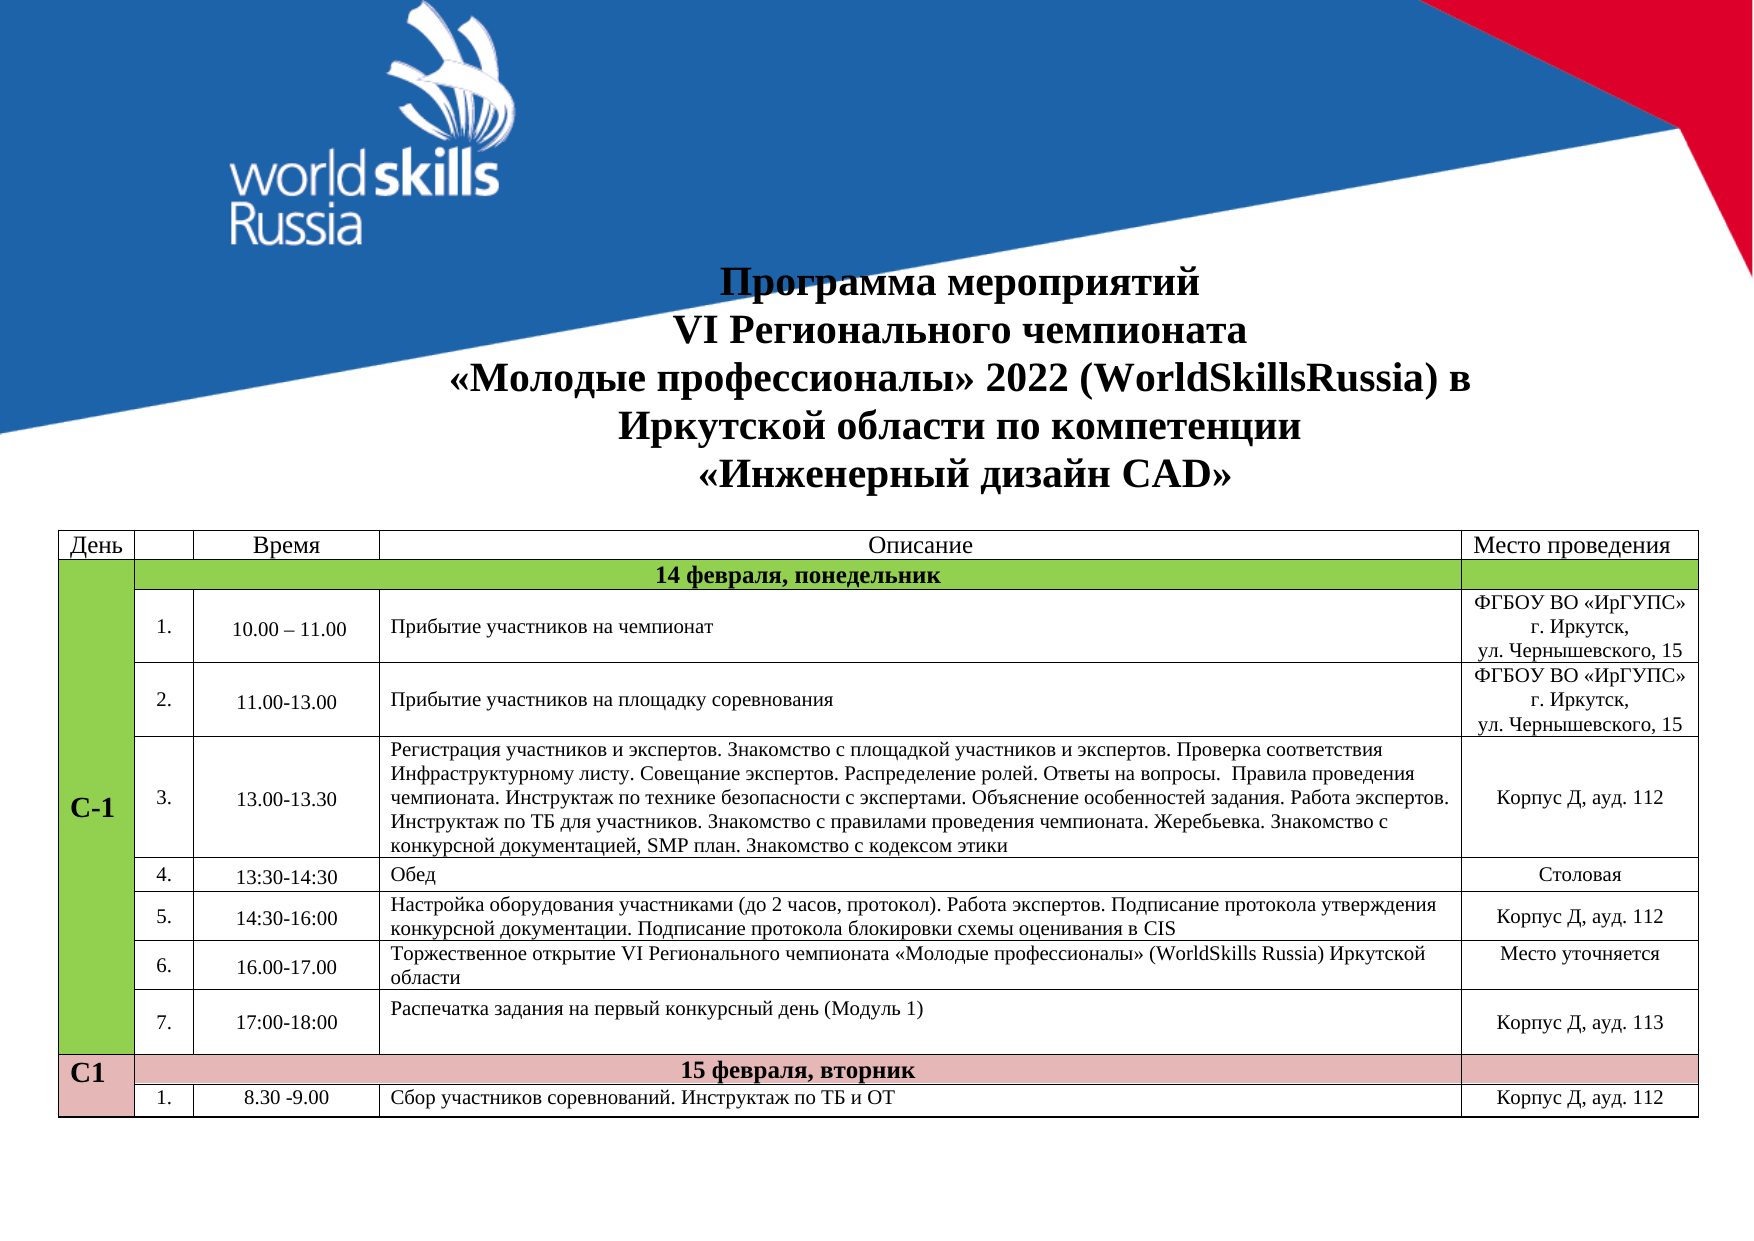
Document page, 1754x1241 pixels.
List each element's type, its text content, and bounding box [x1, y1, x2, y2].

table_header [135, 531, 193, 559]
table_cell 1. [135, 1085, 193, 1116]
table_cell 16.00-17.00 [194, 941, 379, 989]
table_cell ФГБОУ ВО «ИрГУПС» г. Иркутск, ул. Чернышевского, 15 [1462, 590, 1698, 662]
table_cell 17:00-18:00 [194, 990, 379, 1054]
table_cell Регистрация участников и экспертов. Знакомство с площадкой участников и экспертов. Проверка соответствия Инфраструктурному листу. Совещание экспертов. Распределение ролей. Ответы на вопросы. Правила проведения чемпионата. Инструктаж по технике безопасности с экспертами. Объяснение особенностей задания. Работа экспертов. Инструктаж по ТБ для участников. Знакомство с правилами проведения чемпионата. Жеребьевка. Знакомство с конкурсной документацией, SMP план. Знакомство с кодексом этики [380, 737, 1461, 857]
table_cell Распечатка задания на первый конкурсный день (Модуль 1) [380, 990, 1461, 1054]
table_cell ФГБОУ ВО «ИрГУПС» г. Иркутск, ул. Чернышевского, 15 [1462, 663, 1698, 736]
table_cell С-1 [59, 560, 134, 1054]
text Программа мероприятий [325, 256, 1595, 304]
text «Молодые профессионалы» 2022 (WorldSkillsRussia) в [325, 352, 1595, 400]
table_header День [59, 531, 134, 559]
table_cell Обед [380, 858, 1461, 891]
text «Инженерный дизайн CAD» [325, 448, 1595, 496]
table_cell 1. [135, 590, 193, 662]
table_cell Корпус Д, ауд. 112 [1462, 737, 1698, 857]
table_cell 11.00-13.00 [194, 663, 379, 736]
text Иркутской области по компетенции [325, 400, 1595, 448]
table_cell 6. [135, 941, 193, 989]
table_cell 7. [135, 990, 193, 1054]
table_cell 4. [135, 858, 193, 891]
table_cell Прибытие участников на площадку соревнования [380, 663, 1461, 736]
table_cell [1462, 560, 1698, 589]
table_cell 14 февраля, понедельник [135, 560, 1461, 589]
table_cell 2. [135, 663, 193, 736]
table_header Время [194, 531, 379, 559]
table_header Описание [380, 531, 1461, 559]
table_cell Сбор участников соревнований. Инструктаж по ТБ и ОТ [380, 1085, 1461, 1116]
table_cell 5. [135, 892, 193, 940]
table_cell [1462, 1055, 1698, 1083]
text VI Регионального чемпионата [325, 304, 1595, 352]
table_cell Корпус Д, ауд. 112 [1462, 892, 1698, 940]
table_cell 14:30-16:00 [194, 892, 379, 940]
table_cell 3. [135, 737, 193, 857]
table_cell Корпус Д, ауд. 113 [1462, 990, 1698, 1054]
table_cell 8.30 -9.00 [194, 1085, 379, 1116]
table_cell Прибытие участников на чемпионат [380, 590, 1461, 662]
table_cell 13:30-14:30 [194, 858, 379, 891]
picture [0, 0, 1753, 435]
table_header Место проведения [1462, 531, 1698, 559]
table_cell Корпус Д, ауд. 112 [1462, 1085, 1698, 1116]
table_cell 15 февраля, вторник [135, 1055, 1461, 1083]
table_cell Торжественное открытие VI Регионального чемпионата «Молодые профессионалы» (WorldSkills Russia) Иркутской области [380, 941, 1461, 989]
table_cell 13.00-13.30 [194, 737, 379, 857]
table_cell Настройка оборудования участниками (до 2 часов, протокол). Работа экспертов. Подписание протокола утверждения конкурсной документации. Подписание протокола блокировки схемы оценивания в CIS [380, 892, 1461, 940]
table_cell С1 [59, 1055, 134, 1116]
table_cell 10.00 – 11.00 [194, 590, 379, 662]
table_cell Место уточняется [1462, 941, 1698, 989]
table_cell Столовая [1462, 858, 1698, 891]
